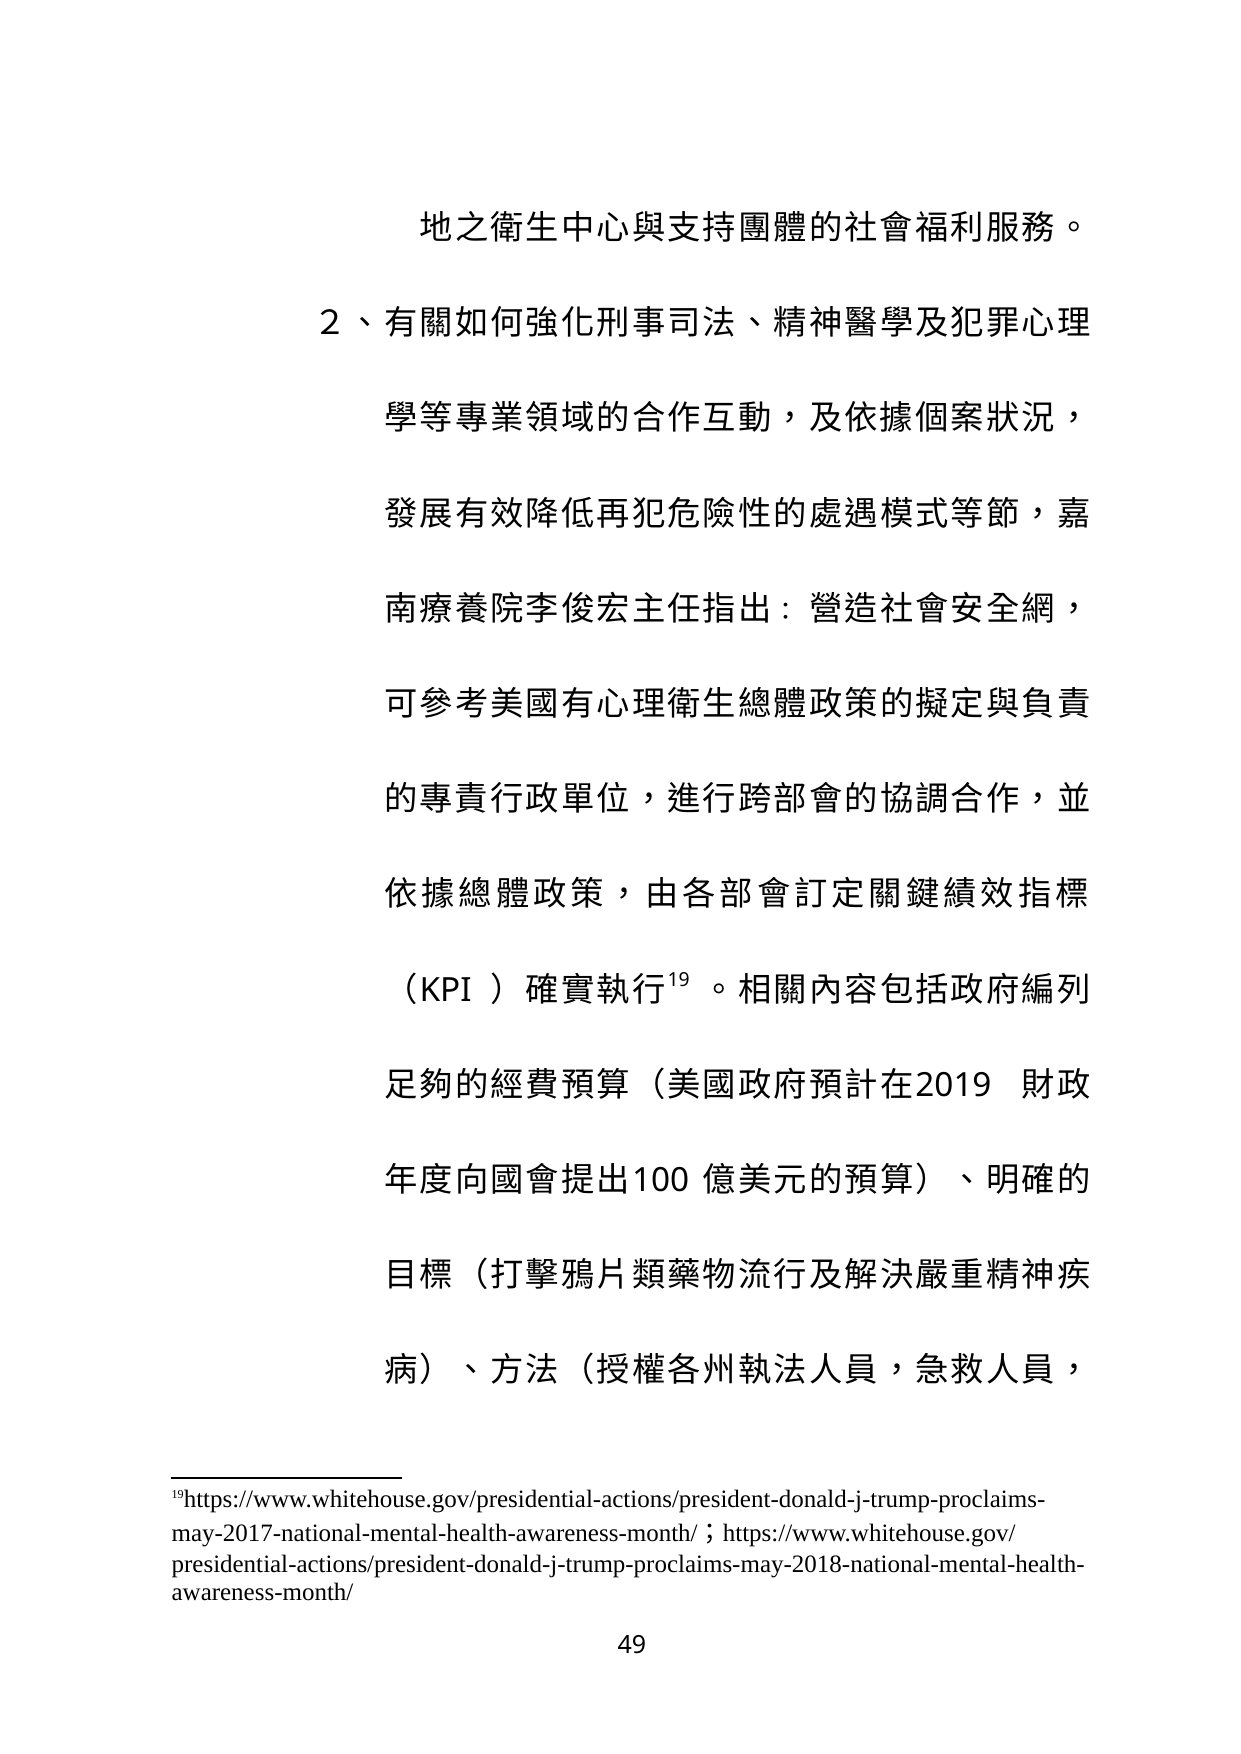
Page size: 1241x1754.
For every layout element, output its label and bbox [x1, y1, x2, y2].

list [280, 272, 1092, 1415]
list [317, 177, 1092, 272]
